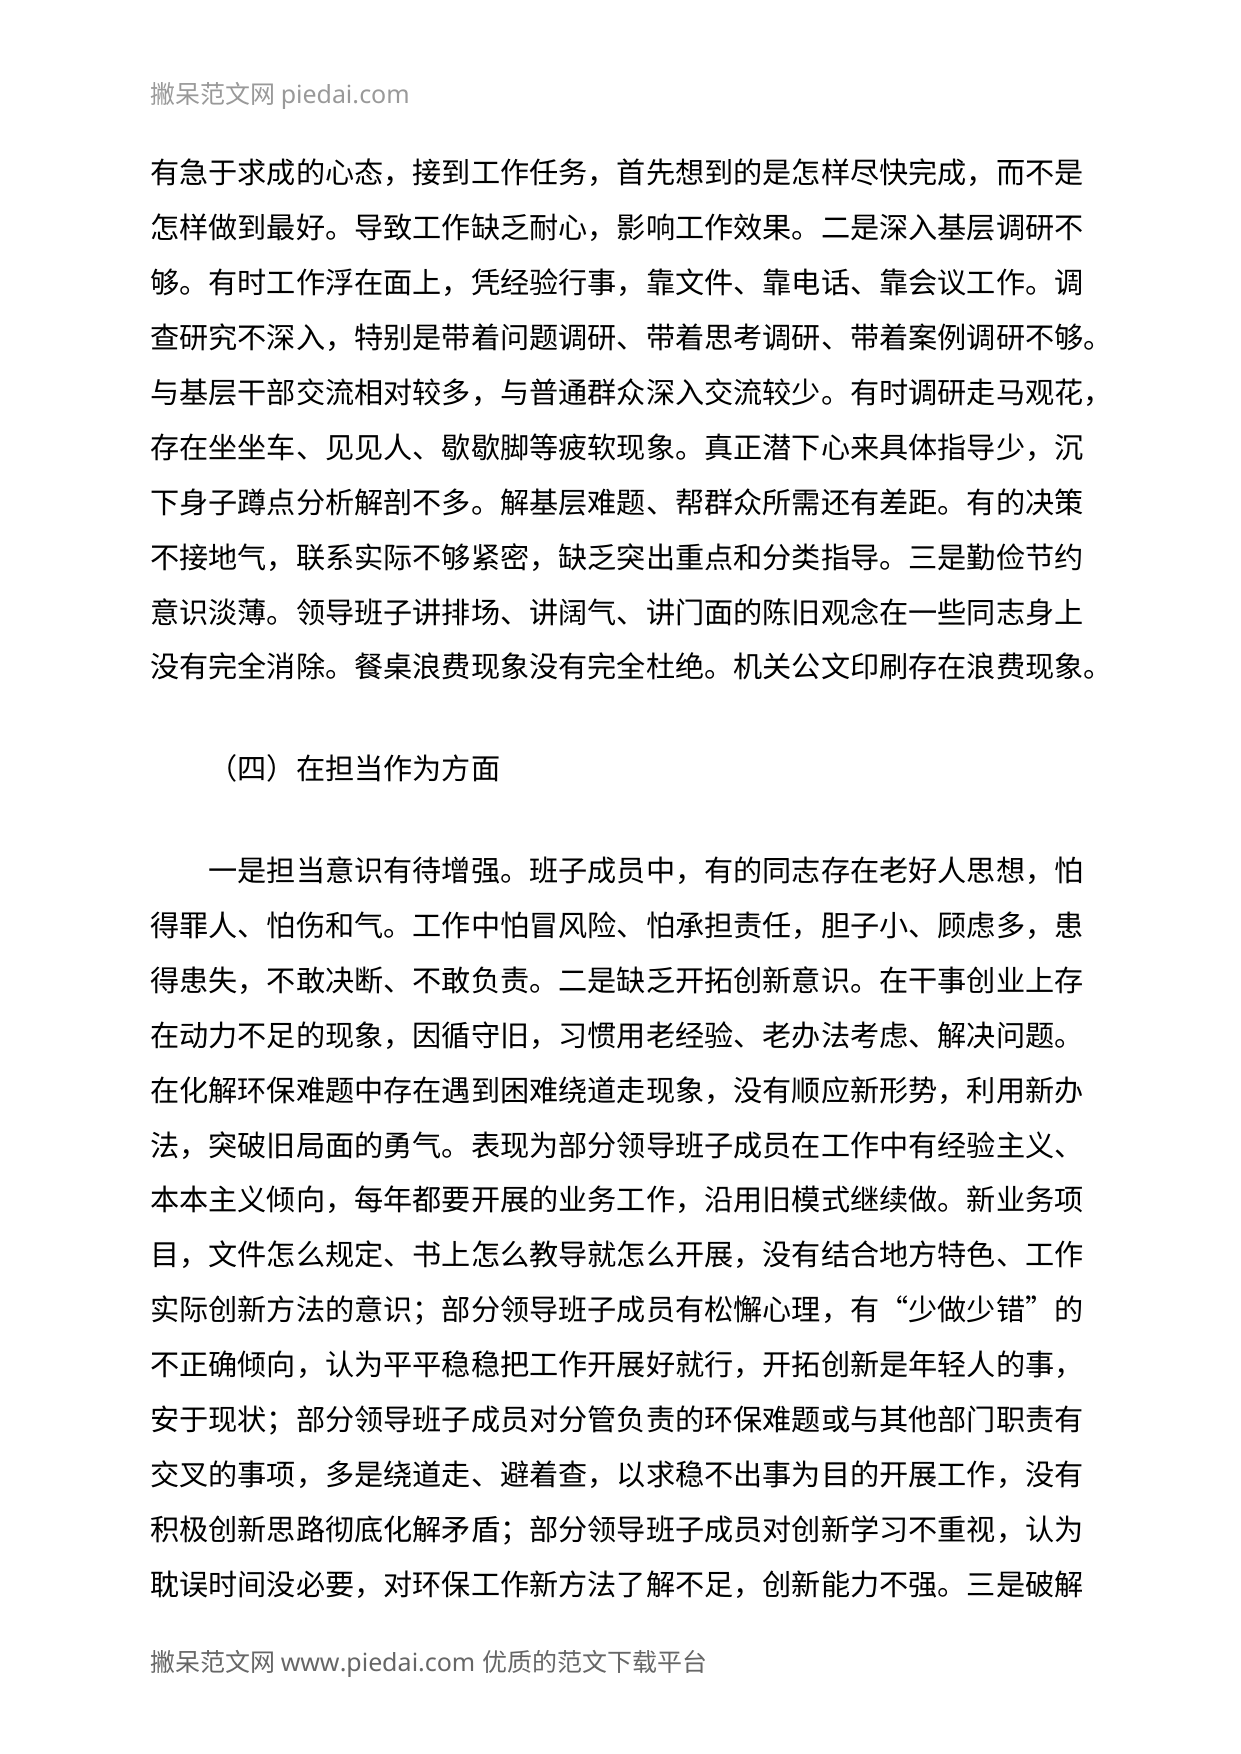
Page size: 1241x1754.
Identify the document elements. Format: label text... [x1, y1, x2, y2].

text （四）在担当作为方面 [150, 746, 1090, 788]
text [150, 150, 1090, 686]
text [150, 848, 1090, 1603]
